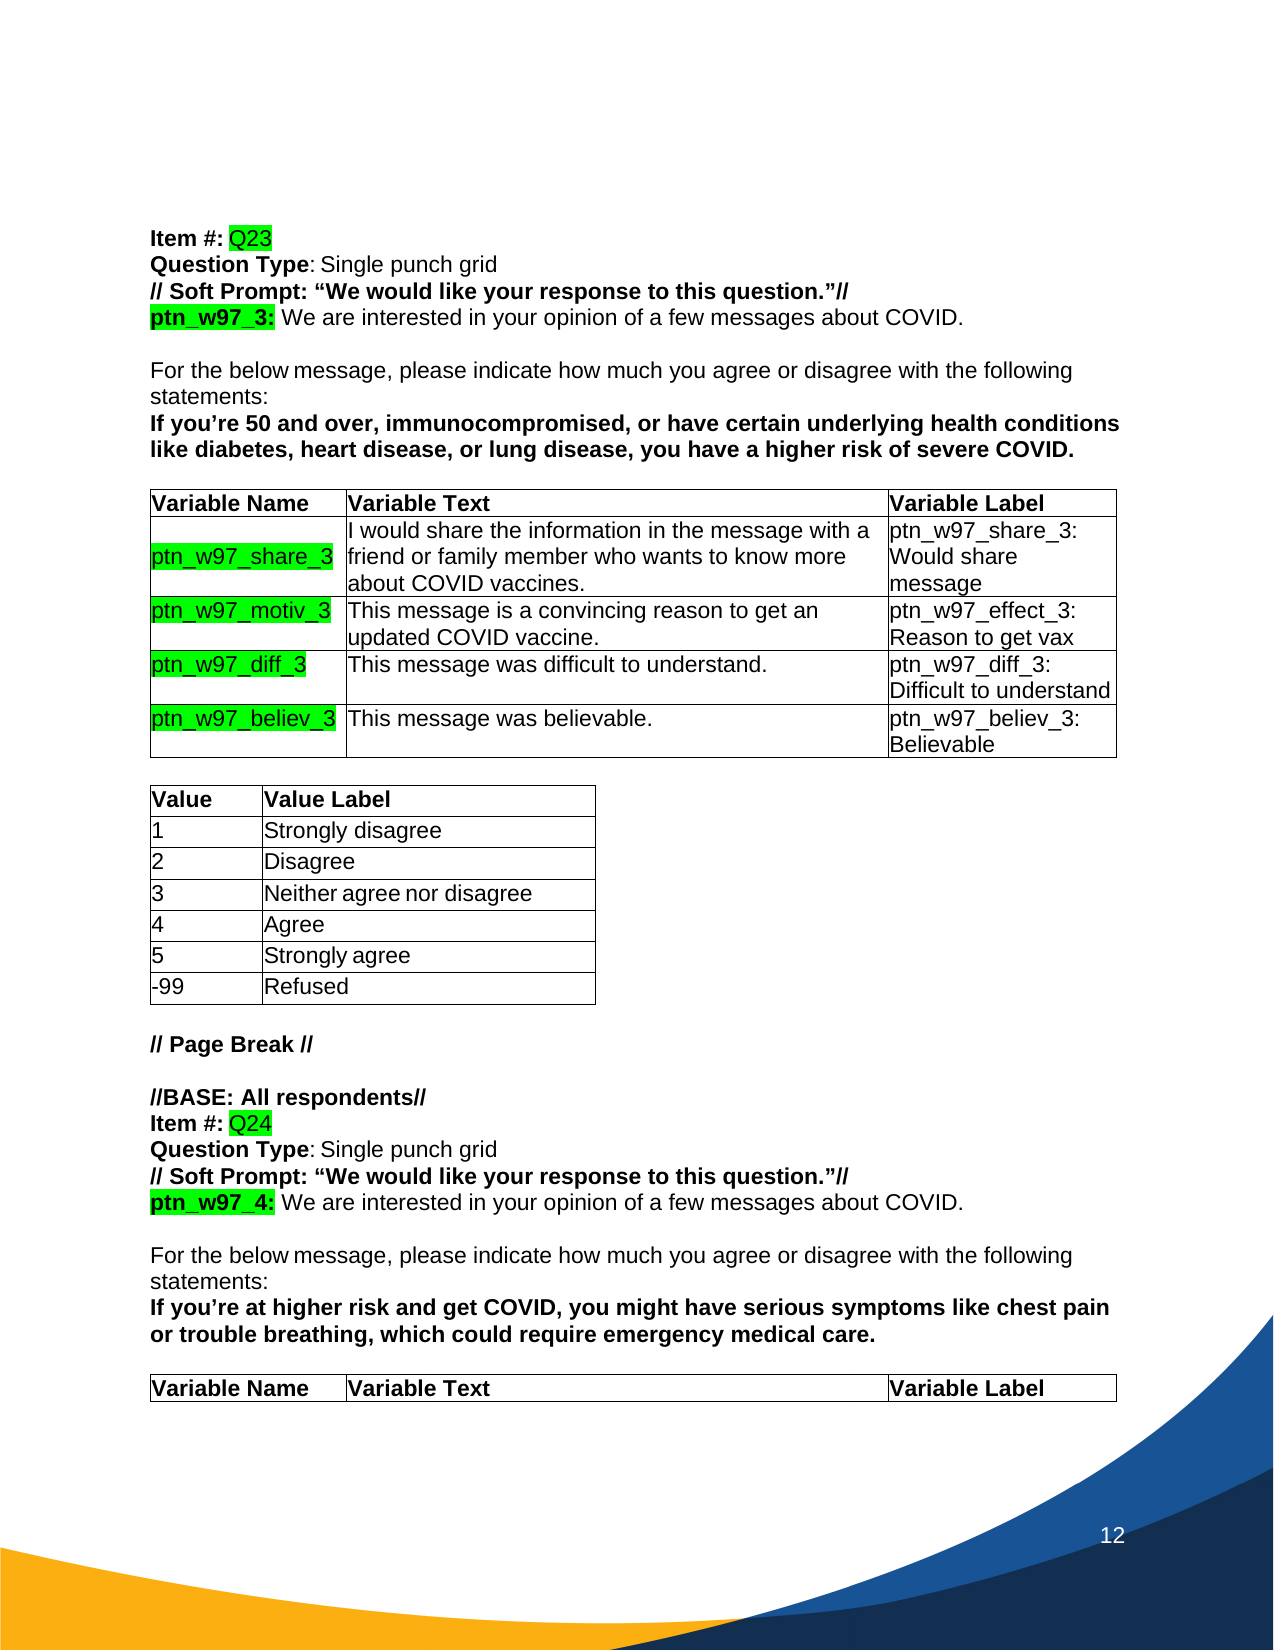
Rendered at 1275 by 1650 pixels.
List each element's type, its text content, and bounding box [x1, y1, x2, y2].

text ptn_w97_3: We are interested in your opinion of a few messages about COVID. [275, 304, 1125, 330]
table_cell ptn_w97_diff_3: Difficult to understand [889, 651, 1116, 703]
table_cell 3 [151, 880, 262, 910]
table_header Variable Name [151, 1375, 346, 1401]
text //BASE: All respondents// [150, 1083, 1125, 1110]
text For the below message, please indicate how much you agree or disagree with the following statements: [150, 1242, 1125, 1294]
table_cell ptn_w97_share_3: Would share message [889, 517, 1116, 596]
table_cell ptn_w97_share_3 [151, 517, 346, 596]
text If you’re at higher risk and get COVID, you might have serious symptoms like chest pain or trouble breathing, which could require emergency medical care. [150, 1294, 1125, 1347]
text // Soft Prompt: “We would like your response to this question.”// [150, 1163, 1125, 1189]
picture [0, 1305, 1274, 1650]
table_cell This message was difficult to understand. [347, 651, 888, 703]
text ptn_w97_4: We are interested in your opinion of a few messages about COVID. [275, 1189, 1125, 1215]
table_cell ptn_w97_effect_3: Reason to get vax [889, 597, 1116, 650]
text // Soft Prompt: “We would like your response to this question.”// [150, 278, 1125, 304]
table_cell 4 [151, 911, 262, 941]
table_cell This message is a convincing reason to get an updated COVID vaccine. [347, 597, 888, 650]
table_cell -99 [151, 973, 262, 1003]
table_cell Disagree [263, 848, 595, 878]
table_header Value [151, 786, 262, 816]
table_header Variable Label [889, 490, 1116, 516]
text Item #: Q24 Question Type: Single punch grid [150, 1110, 1125, 1163]
table_header Variable Name [151, 490, 346, 516]
table_cell 2 [151, 848, 262, 878]
table_header Variable Text [347, 1375, 888, 1401]
table_cell ptn_w97_motiv_3 [151, 597, 346, 650]
text If you’re 50 and over, immunocompromised, or have certain underlying health conditions like diabetes, heart disease, or lung disease, you have a higher risk of severe COVID. [150, 409, 1125, 462]
table_cell Neither agree nor disagree [263, 880, 595, 910]
text For the below message, please indicate how much you agree or disagree with the following statements: [150, 357, 1125, 409]
table_cell Strongly agree [263, 942, 595, 972]
table_cell I would share the information in the message with a friend or family member who wants to know more about COVID vaccines. [347, 517, 888, 596]
table_cell Strongly disagree [263, 817, 595, 847]
table_cell ptn_w97_believ_3 [151, 705, 346, 757]
table_cell This message was believable. [347, 705, 888, 757]
table_cell ptn_w97_diff_3 [151, 651, 346, 703]
table_header Variable Label [889, 1375, 1116, 1401]
table_cell 1 [151, 817, 262, 847]
table_header Variable Text [347, 490, 888, 516]
table_cell Refused [263, 973, 595, 1003]
table_cell 5 [151, 942, 262, 972]
table_cell Agree [263, 911, 595, 941]
table_cell ptn_w97_believ_3: Believable [889, 705, 1116, 757]
text // Page Break // [150, 1031, 1125, 1057]
table_header Value Label [263, 786, 595, 816]
text Item #: Q23 Question Type: Single punch grid [150, 225, 1125, 278]
